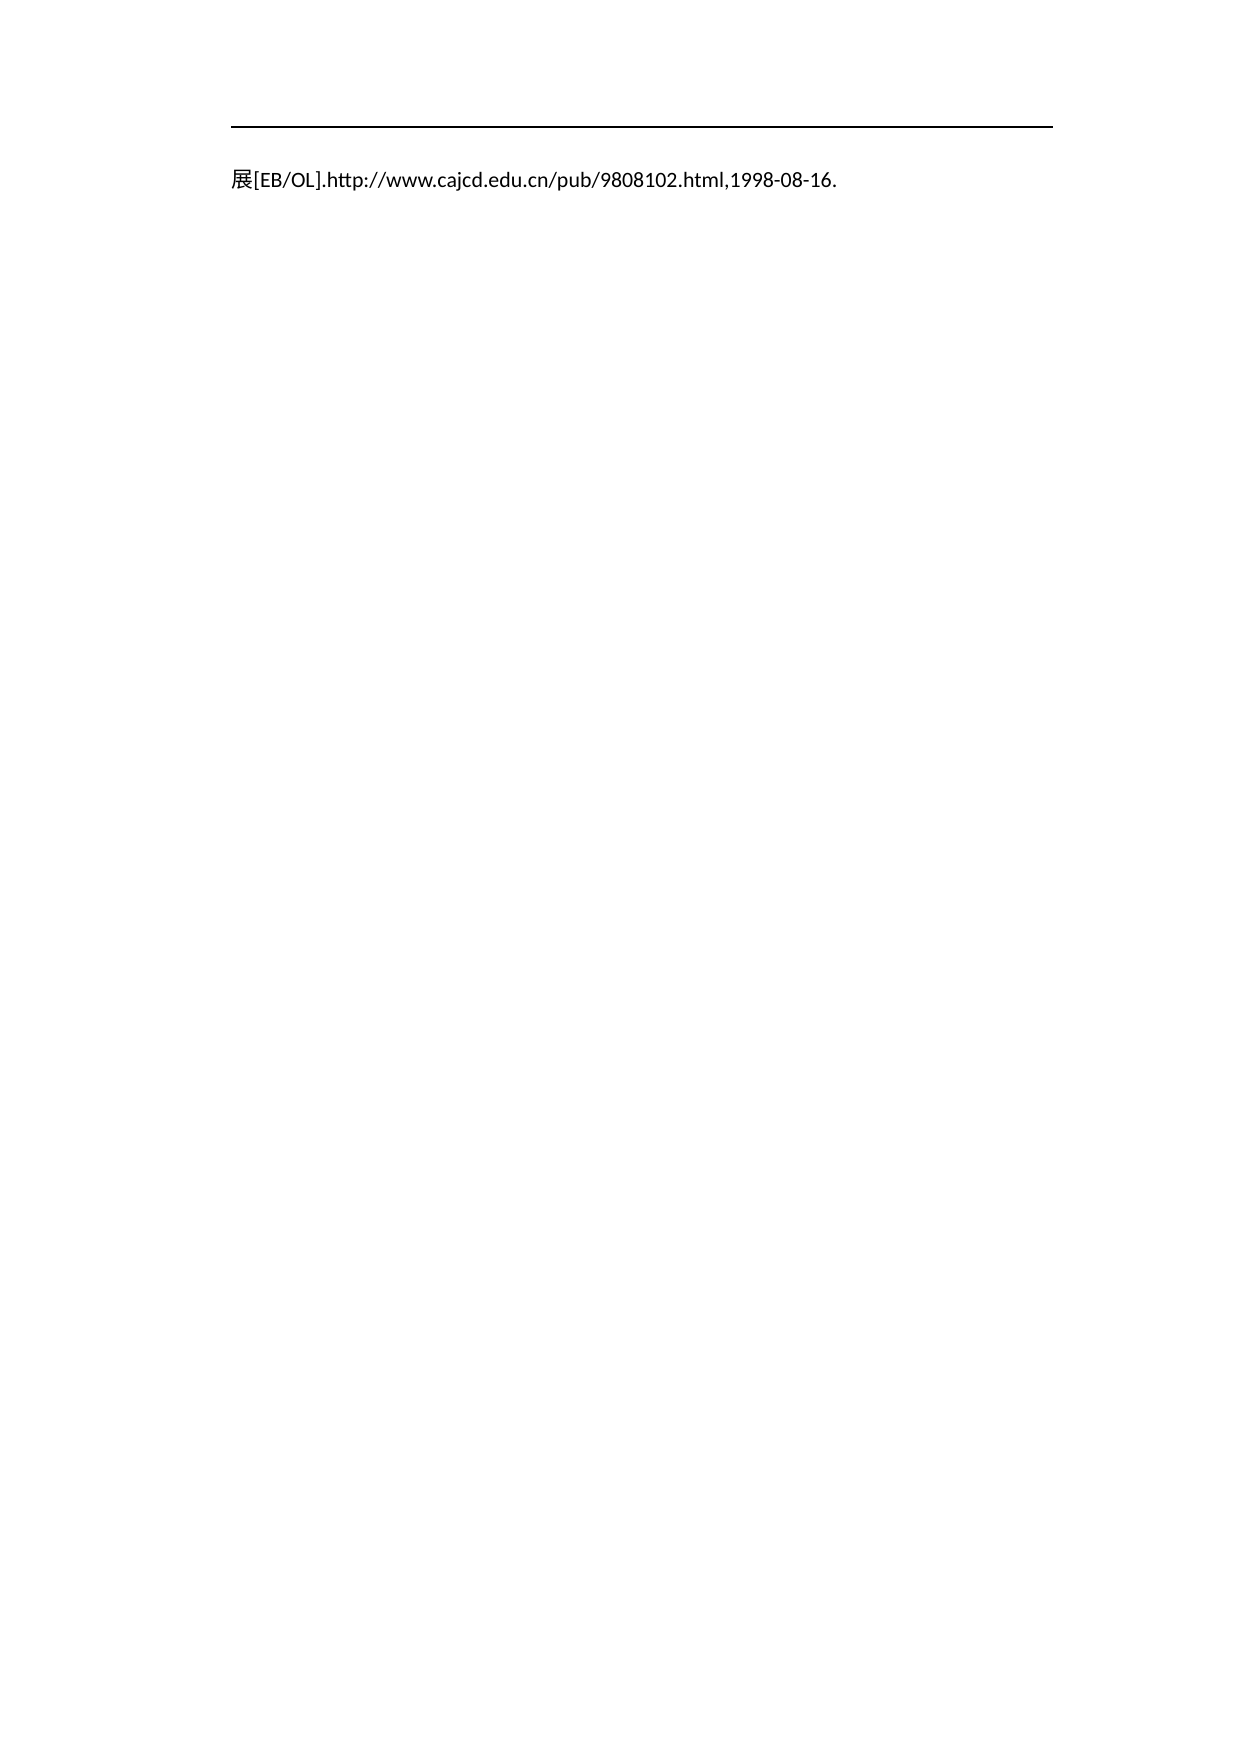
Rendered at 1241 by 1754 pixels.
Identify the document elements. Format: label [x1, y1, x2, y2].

text [231, 161, 1053, 194]
